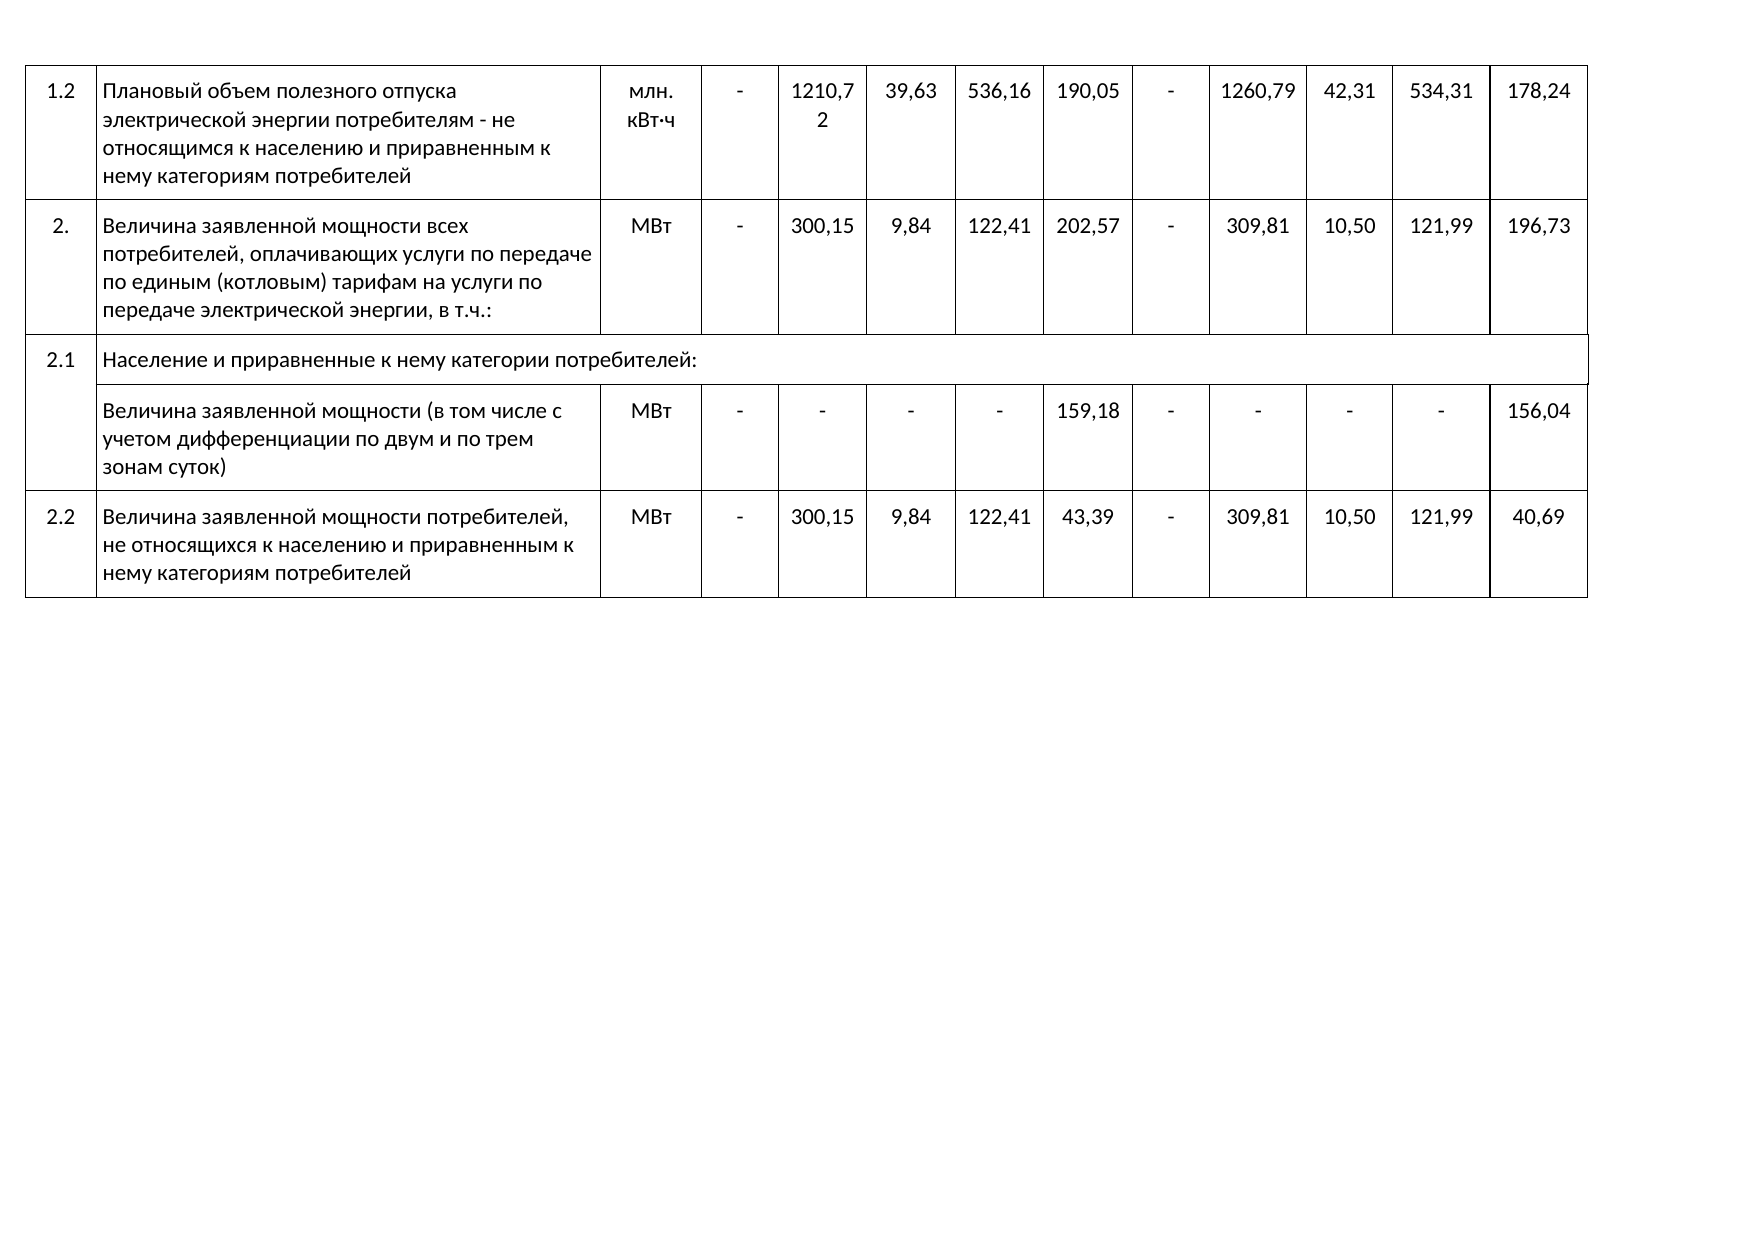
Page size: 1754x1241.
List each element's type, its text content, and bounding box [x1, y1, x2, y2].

table_cell 202,57 [1044, 200, 1132, 334]
table_cell МВт [601, 385, 701, 490]
table_cell 9,84 [867, 491, 955, 597]
table_cell 43,39 [1044, 491, 1132, 597]
table_cell - [1307, 385, 1392, 490]
table_cell Величина заявленной мощности потребителей, не относящихся к населению и приравненным к нему категориям потребителей [97, 491, 600, 597]
table_cell - [867, 385, 955, 490]
table_cell 122,41 [956, 200, 1043, 334]
table_cell 178,24 [1491, 66, 1587, 199]
table_cell 42,31 [1307, 66, 1392, 199]
table_cell - [779, 385, 866, 490]
table_cell 121,99 [1393, 200, 1489, 334]
table_cell 196,73 [1491, 200, 1587, 334]
table_cell МВт [601, 491, 701, 597]
table_cell 39,63 [867, 66, 955, 199]
table_cell - [702, 385, 778, 490]
table_cell Население и приравненные к нему категории потребителей: [97, 335, 1588, 384]
table_cell 190,05 [1044, 66, 1132, 199]
table_cell - [1133, 491, 1209, 597]
table_cell 1260,79 [1210, 66, 1306, 199]
table_cell 2. [26, 200, 96, 334]
table_cell - [1210, 385, 1306, 490]
table_cell 309,81 [1210, 491, 1306, 597]
table_cell - [702, 66, 778, 199]
table_cell 9,84 [867, 200, 955, 334]
table_cell 156,04 [1491, 385, 1587, 490]
table_cell млн. кВт·ч [601, 66, 701, 199]
table_cell 40,69 [1491, 491, 1587, 597]
table_cell 10,50 [1307, 491, 1392, 597]
table_cell 309,81 [1210, 200, 1306, 334]
table_cell 534,31 [1393, 66, 1489, 199]
table_cell 1210,72 [779, 66, 866, 199]
table_cell МВт [601, 200, 701, 334]
table_cell 122,41 [956, 491, 1043, 597]
table_cell Величина заявленной мощности всех потребителей, оплачивающих услуги по передаче по единым (котловым) тарифам на услуги по передаче электрической энергии, в т.ч.: [97, 200, 600, 334]
table_cell Величина заявленной мощности (в том числе с учетом дифференциации по двум и по трем зонам суток) [97, 385, 600, 490]
table_cell 536,16 [956, 66, 1043, 199]
table_cell 1.2 [26, 66, 96, 199]
table_cell 300,15 [779, 491, 866, 597]
table_cell Плановый объем полезного отпуска электрической энергии потребителям - не относящимся к населению и приравненным к нему категориям потребителей [97, 66, 600, 199]
table_cell - [1133, 66, 1209, 199]
table_cell - [1133, 385, 1209, 490]
table_cell 2.2 [26, 491, 96, 597]
table_cell - [1393, 385, 1489, 490]
table_cell 159,18 [1044, 385, 1132, 490]
table_cell - [702, 491, 778, 597]
table_cell 121,99 [1393, 491, 1489, 597]
table_cell - [1133, 200, 1209, 334]
table_cell - [956, 385, 1043, 490]
table_cell 10,50 [1307, 200, 1392, 334]
table_cell - [702, 200, 778, 334]
table_cell 300,15 [779, 200, 866, 334]
table_cell 2.1 [26, 335, 96, 490]
